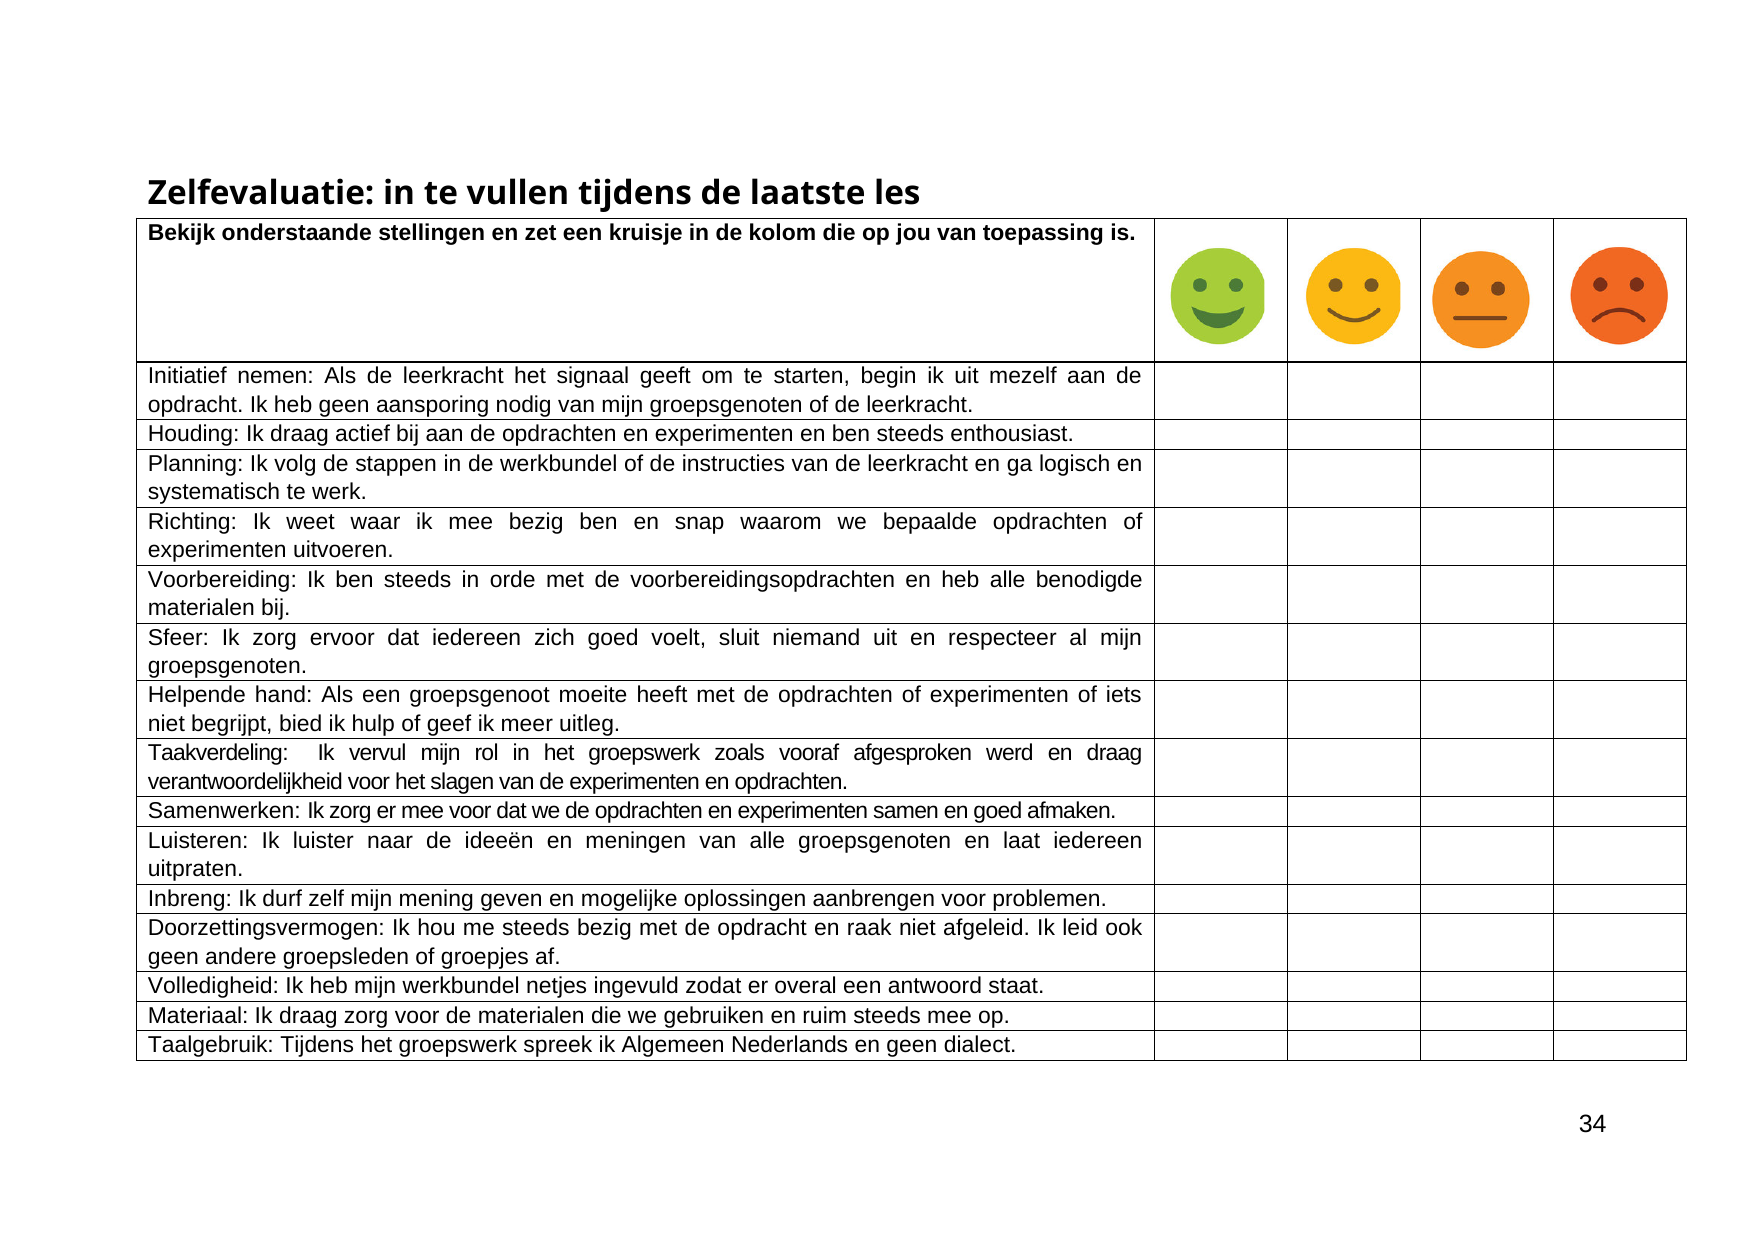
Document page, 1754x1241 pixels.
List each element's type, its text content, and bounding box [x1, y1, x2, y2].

table_cell [1288, 450, 1420, 507]
table_cell Planning: Ik volg de stappen in de werkbundel of de instructies van de leerkracht en ga logisch en systematisch te werk. [137, 450, 1154, 507]
table_cell [1155, 914, 1287, 971]
table_cell [1421, 972, 1553, 1001]
table_cell [1288, 420, 1420, 449]
table_cell [1288, 624, 1420, 680]
table_cell [1421, 681, 1553, 738]
table_cell [1288, 1002, 1420, 1030]
table_cell [1554, 972, 1686, 1001]
table_cell Sfeer: Ik zorg ervoor dat iedereen zich goed voelt, sluit niemand uit en respecteer al mijn groepsgenoten. [137, 624, 1154, 680]
table_cell [1554, 739, 1686, 796]
table_header [1421, 219, 1553, 361]
table_header Bekijk onderstaande stellingen en zet een kruisje in de kolom die op jou van toepassing is. [137, 219, 1154, 361]
picture [1568, 245, 1673, 349]
table_cell [1554, 566, 1686, 622]
table_cell [1155, 420, 1287, 449]
table_cell [1155, 681, 1287, 738]
table_cell [1554, 450, 1686, 507]
table_cell [1155, 1031, 1287, 1059]
table_cell Volledigheid: Ik heb mijn werkbundel netjes ingevuld zodat er overal een antwoord staat. [137, 972, 1154, 1001]
table_cell [1554, 1002, 1686, 1030]
table_cell Luisteren: Ik luister naar de ideeën en meningen van alle groepsgenoten en laat iedereen uitpraten. [137, 827, 1154, 884]
table_cell Taalgebruik: Tijdens het groepswerk spreek ik Algemeen Nederlands en geen dialect. [137, 1031, 1154, 1059]
table_cell [1554, 363, 1686, 419]
table_cell [1421, 624, 1553, 680]
table_cell [1554, 797, 1686, 826]
table_cell [1288, 363, 1420, 419]
table_cell [1288, 566, 1420, 622]
table_cell [1288, 797, 1420, 826]
table_cell [1421, 827, 1553, 884]
table_cell [1421, 797, 1553, 826]
subtitle Zelfevaluatie: in te vullen tijdens de laatste les [148, 168, 1606, 214]
table_cell [1554, 885, 1686, 913]
table_cell [1155, 797, 1287, 826]
table_cell [1421, 914, 1553, 971]
table_cell [1288, 914, 1420, 971]
table_cell Inbreng: Ik durf zelf mijn mening geven en mogelijke oplossingen aanbrengen voor problemen. [137, 885, 1154, 913]
table_cell Materiaal: Ik draag zorg voor de materialen die we gebruiken en ruim steeds mee op. [137, 1002, 1154, 1030]
table_cell [1155, 827, 1287, 884]
table_cell Samenwerken: Ik zorg er mee voor dat we de opdrachten en experimenten samen en goed afmaken. [137, 797, 1154, 826]
table_cell [1421, 420, 1553, 449]
table_cell [1288, 508, 1420, 564]
table_cell [1554, 508, 1686, 564]
table_cell Taakverdeling: Ik vervul mijn rol in het groepswerk zoals vooraf afgesproken werd en draag verantwoordelijkheid voor het slagen van de experimenten en opdrachten. [137, 739, 1154, 796]
picture [1167, 246, 1269, 349]
table_cell [1421, 508, 1553, 564]
table_cell [1155, 508, 1287, 564]
table_cell [1288, 1031, 1420, 1059]
table_cell [1288, 739, 1420, 796]
table_cell [1554, 1031, 1686, 1059]
table_cell Richting: Ik weet waar ik mee bezig ben en snap waarom we bepaalde opdrachten of experimenten uitvoeren. [137, 508, 1154, 564]
table_cell [1421, 1002, 1553, 1030]
table_cell [1155, 450, 1287, 507]
table_cell [1155, 566, 1287, 622]
table_cell [1155, 885, 1287, 913]
table_cell [1155, 739, 1287, 796]
table_cell Doorzettingsvermogen: Ik hou me steeds bezig met de opdracht en raak niet afgeleid. Ik leid ook geen andere groepsleden of groepjes af. [137, 914, 1154, 971]
table_header [1155, 219, 1287, 361]
table_cell [1288, 972, 1420, 1001]
table_cell Voorbereiding: Ik ben steeds in orde met de voorbereidingsopdrachten en heb alle benodigde materialen bij. [137, 566, 1154, 622]
table_cell [1288, 885, 1420, 913]
table_cell [1554, 681, 1686, 738]
table_header [1554, 219, 1686, 361]
table_cell [1421, 1031, 1553, 1059]
table_cell Houding: Ik draag actief bij aan de opdrachten en experimenten en ben steeds enthousiast. [137, 420, 1154, 449]
table_cell [1288, 827, 1420, 884]
table_cell [1554, 624, 1686, 680]
picture [1430, 249, 1535, 353]
table_cell [1155, 972, 1287, 1001]
table_cell [1554, 914, 1686, 971]
table_cell [1421, 885, 1553, 913]
table_cell [1554, 827, 1686, 884]
table_cell [1288, 681, 1420, 738]
table_cell [1155, 363, 1287, 419]
table_cell [1421, 450, 1553, 507]
table_header [1288, 219, 1420, 361]
table_cell [1155, 624, 1287, 680]
table_cell [1155, 1002, 1287, 1030]
table_cell Initiatief nemen: Als de leerkracht het signaal geeft om te starten, begin ik uit mezelf aan de opdracht. Ik heb geen aansporing nodig van mijn groepsgenoten of de leerkracht. [137, 363, 1154, 419]
table_cell [1554, 420, 1686, 449]
table_cell [1421, 739, 1553, 796]
table_cell [1421, 363, 1553, 419]
table_cell Helpende hand: Als een groepsgenoot moeite heeft met de opdrachten of experimenten of iets niet begrijpt, bied ik hulp of geef ik meer uitleg. [137, 681, 1154, 738]
table_cell [1421, 566, 1553, 622]
picture [1303, 246, 1405, 349]
